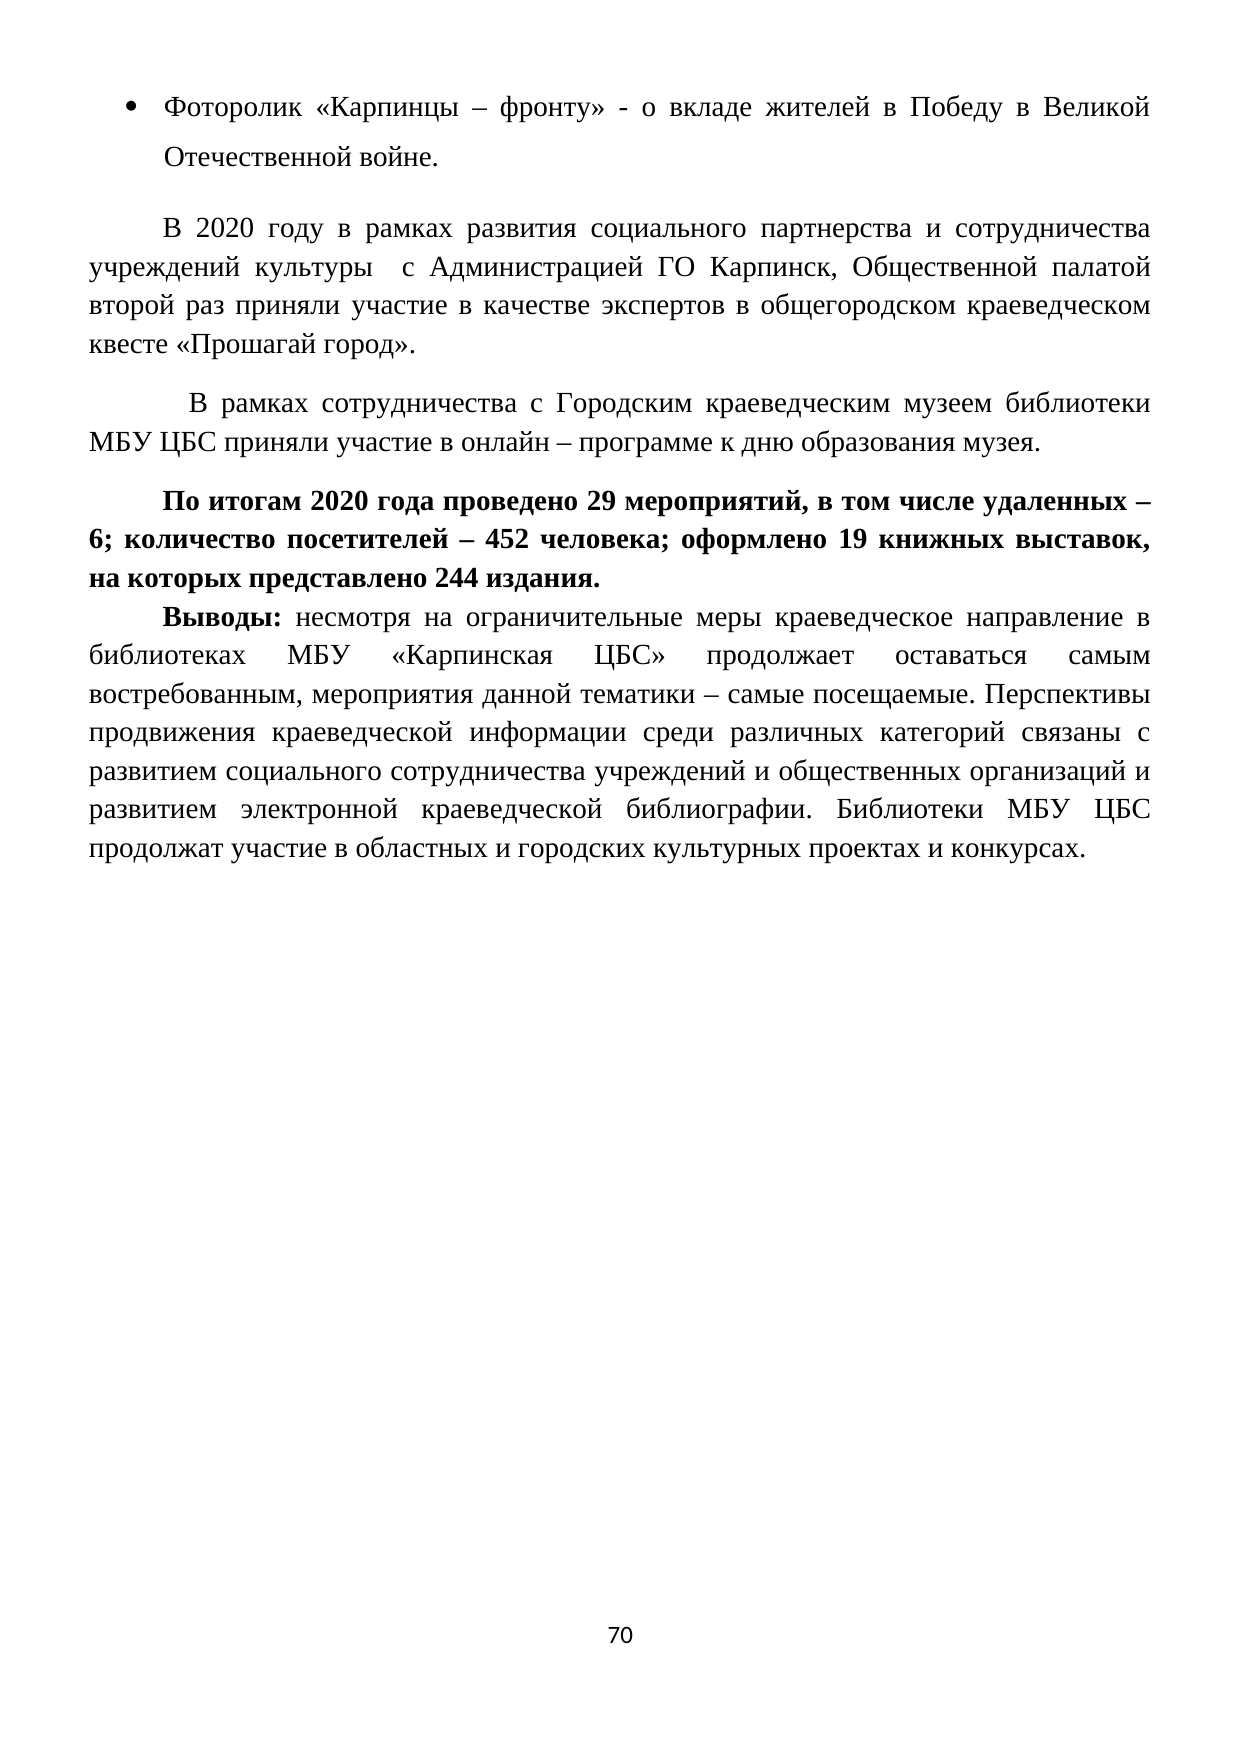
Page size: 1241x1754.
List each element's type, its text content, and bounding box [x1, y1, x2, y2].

text Выводы: несмотря на ограничительные меры краеведческое направление в библиотеках МБУ «Карпинская ЦБС» продолжает оставаться самым востребованным, мероприятия данной тематики – самые посещаемые. Перспективы продвижения краеведческой информации среди различных категорий связаны с развитием социального сотрудничества учреждений и общественных организаций и развитием электронной краеведческой библиографии. Библиотеки МБУ ЦБС продолжат участие в областных и городских культурных проектах и конкурсах. [89, 599, 1152, 863]
text В 2020 году в рамках развития социального партнерства и сотрудничества учреждений культуры с Администрацией ГО Карпинск, Общественной палатой второй раз приняли участие в качестве экспертов в общегородском краеведческом квесте «Прошагай город». [89, 210, 1152, 359]
list Фоторолик «Карпинцы – фронту» - о вкладе жителей в Победу в Великой Отечественной войне. [126, 89, 1152, 173]
text В рамках сотрудничества с Городским краеведческим музеем библиотеки МБУ ЦБС приняли участие в онлайн – программе к дню образования музея. [89, 385, 1152, 457]
text По итогам 2020 года проведено 29 мероприятий, в том числе удаленных – 6; количество посетителей – 452 человека; оформлено 19 книжных выставок, на которых представлено 244 издания. [89, 483, 1152, 594]
